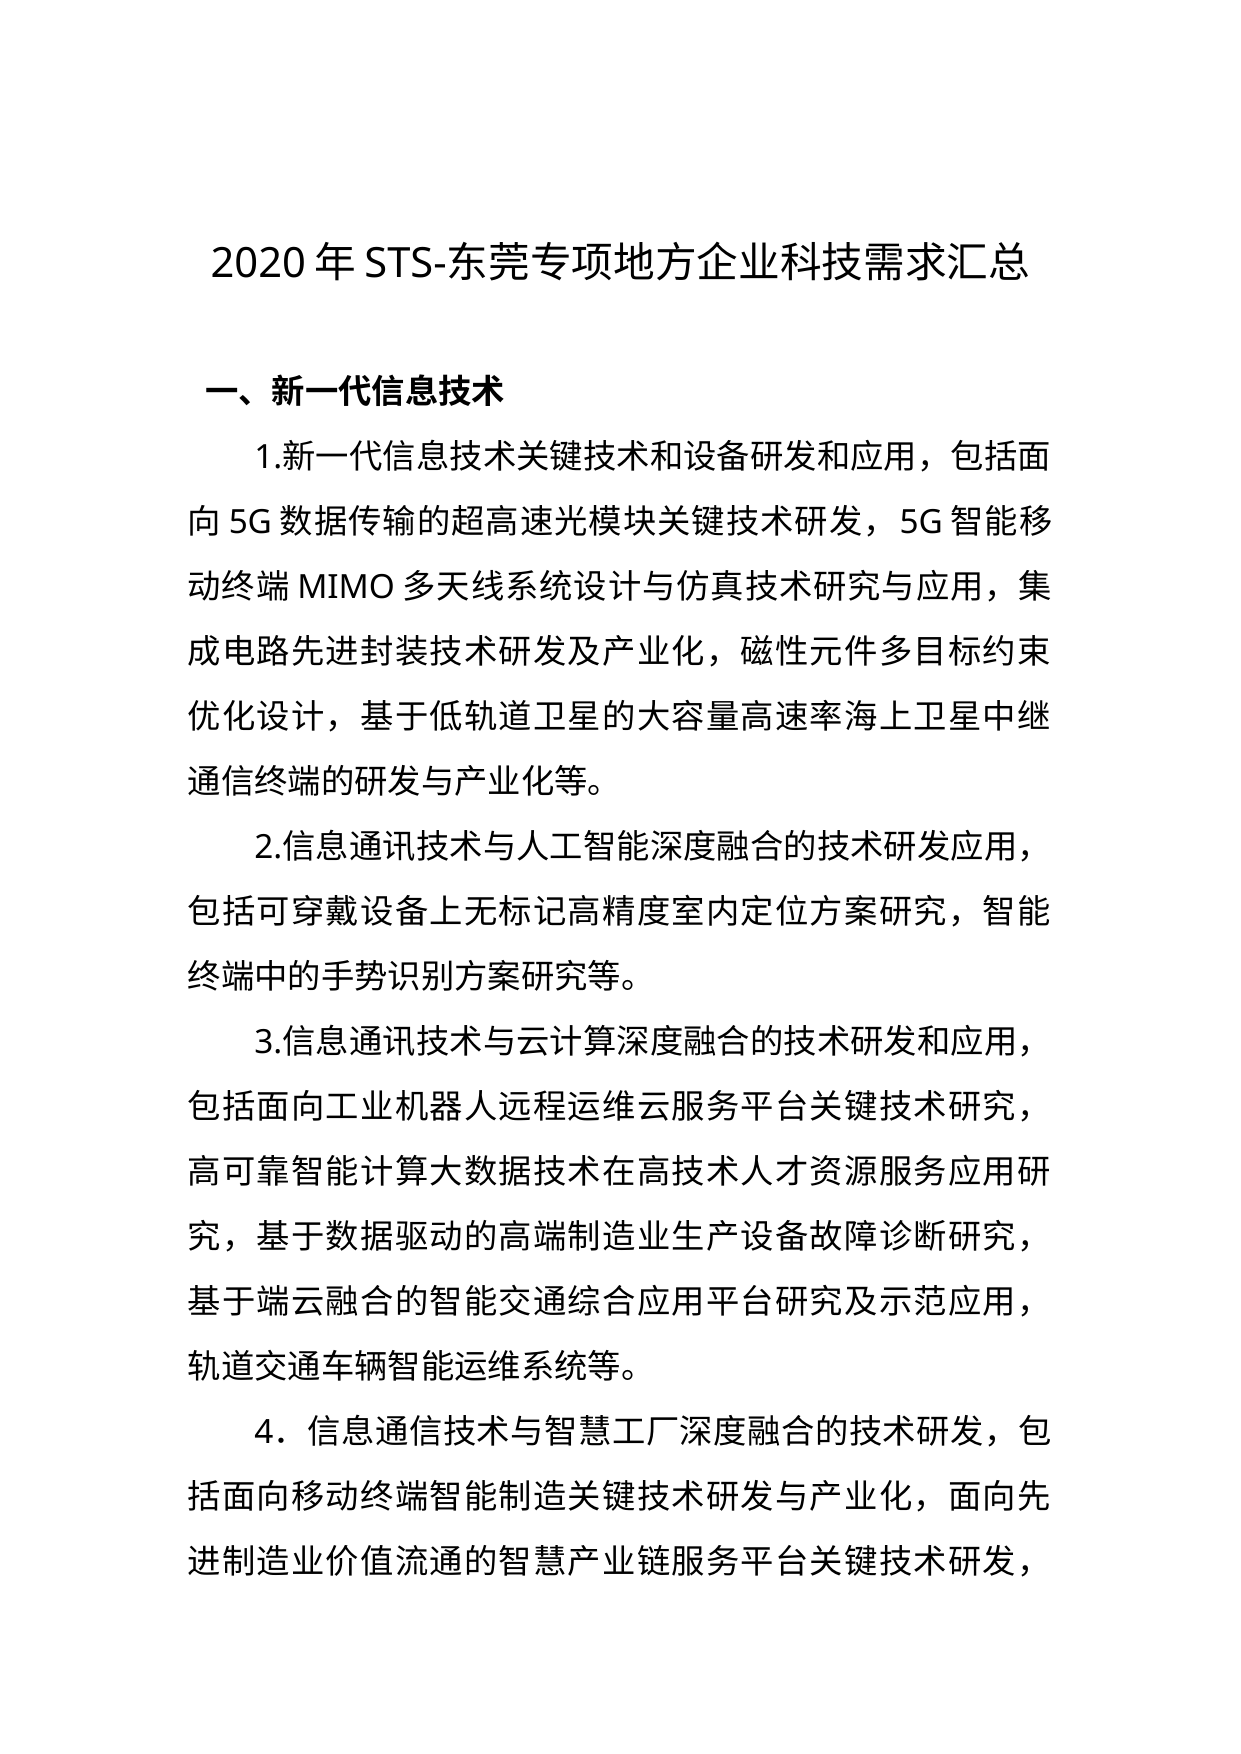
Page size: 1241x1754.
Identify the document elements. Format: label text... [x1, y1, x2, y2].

text 3.信息通讯技术与云计算深度融合的技术研发和应用，包括面向工业机器人远程运维云服务平台关键技术研究，高可靠智能计算大数据技术在高技术人才资源服务应用研究，基于数据驱动的高端制造业生产设备故障诊断研究，基于端云融合的智能交通综合应用平台研究及示范应用，轨道交通车辆智能运维系统等。 [187, 1007, 1053, 1397]
text 1.新一代信息技术关键技术和设备研发和应用，包括面向5G数据传输的超高速光模块关键技术研发，5G智能移动终端MIMO多天线系统设计与仿真技术研究与应用，集成电路先进封装技术研发及产业化，磁性元件多目标约束优化设计，基于低轨道卫星的大容量高速率海上卫星中继通信终端的研发与产业化等。 [187, 422, 1053, 812]
text 一、新一代信息技术 [187, 357, 1053, 422]
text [187, 1397, 1053, 1592]
text 2020年STS-东莞专项地方企业科技需求汇总 [187, 227, 1053, 292]
text 2.信息通讯技术与人工智能深度融合的技术研发应用，包括可穿戴设备上无标记高精度室内定位方案研究，智能终端中的手势识别方案研究等。 [187, 812, 1053, 1007]
